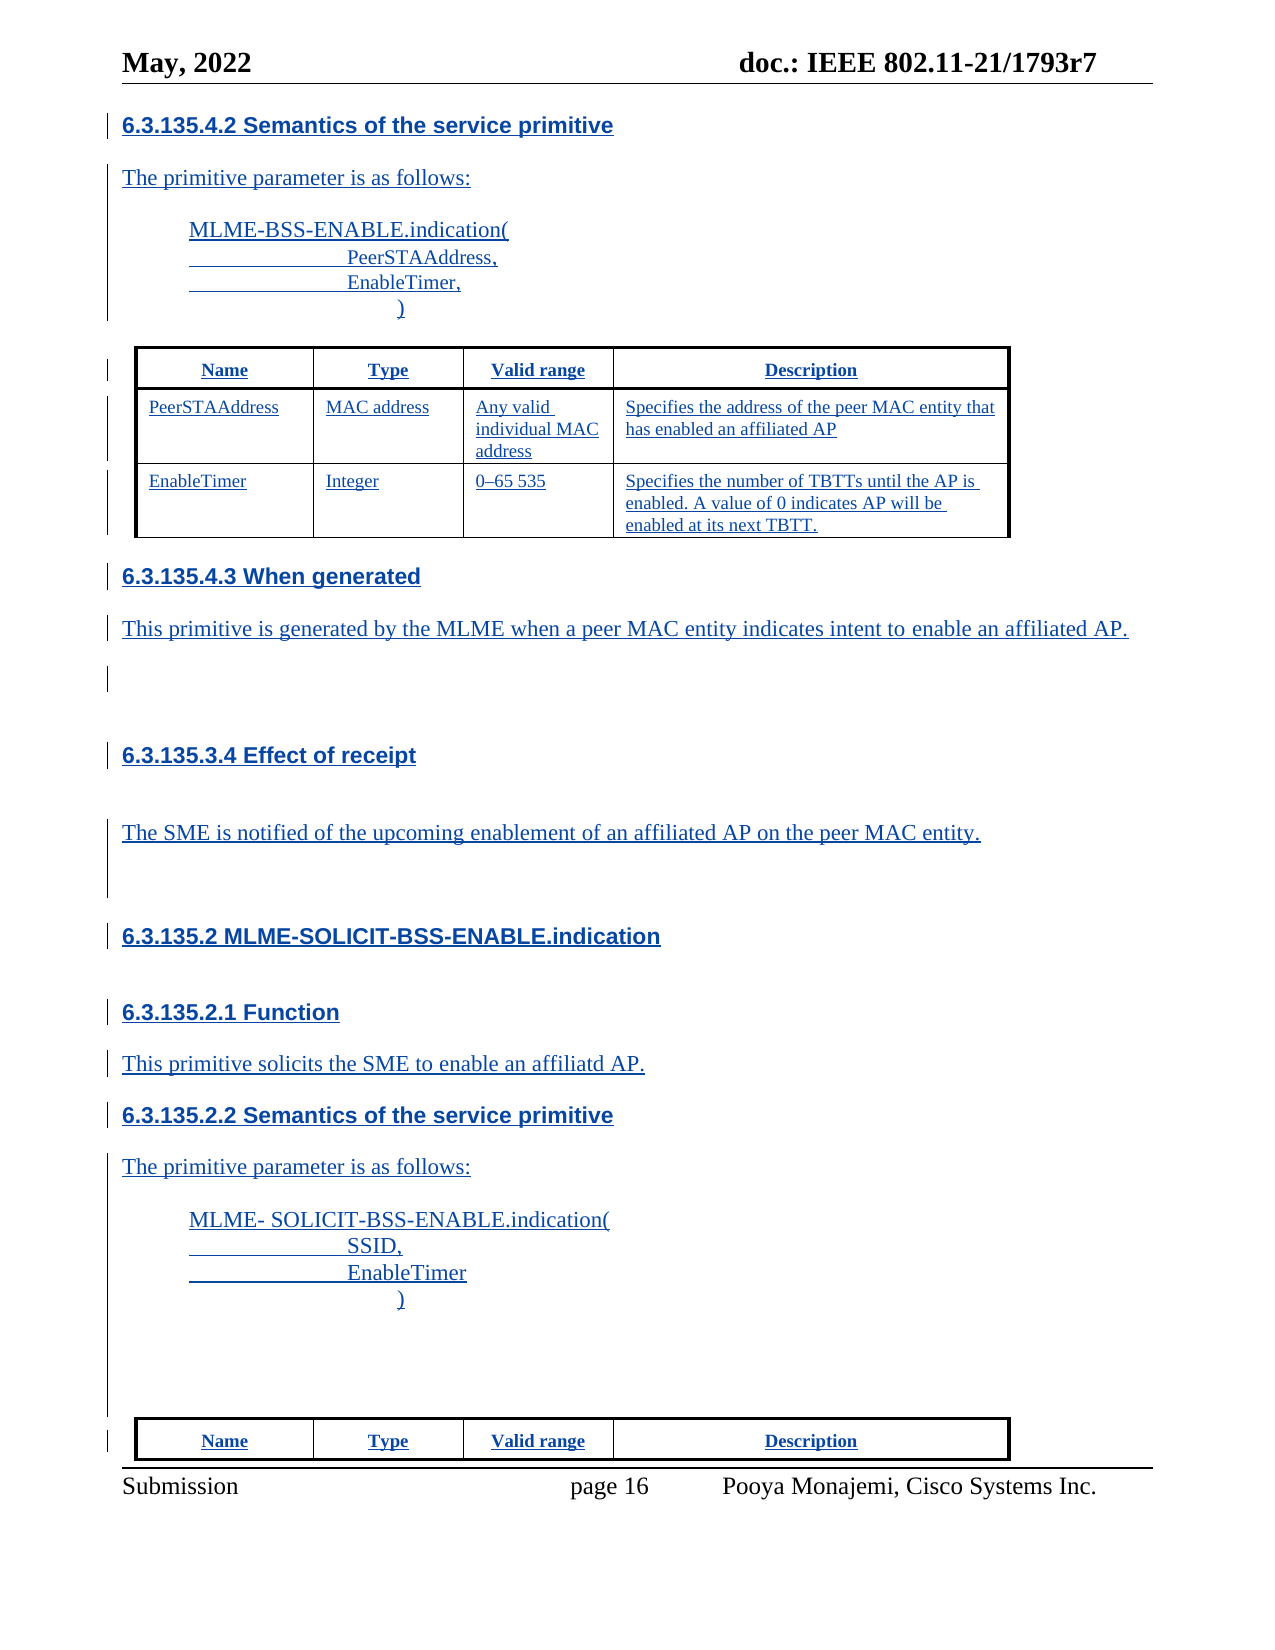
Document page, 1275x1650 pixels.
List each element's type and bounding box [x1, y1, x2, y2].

table_header [314, 349, 463, 387]
table_cell [314, 464, 463, 537]
table_header [464, 349, 613, 387]
table_cell [314, 390, 463, 463]
table_cell [464, 464, 613, 537]
table_header [614, 349, 1007, 387]
table_header [614, 1420, 1007, 1458]
table_header [138, 1420, 313, 1458]
table_cell [614, 390, 1007, 463]
table_cell [614, 464, 1007, 537]
table_header [314, 1420, 463, 1458]
table_header [138, 349, 313, 387]
table_cell [464, 390, 613, 463]
table_cell [138, 390, 313, 463]
table_header [464, 1420, 613, 1458]
table_cell [138, 464, 313, 537]
